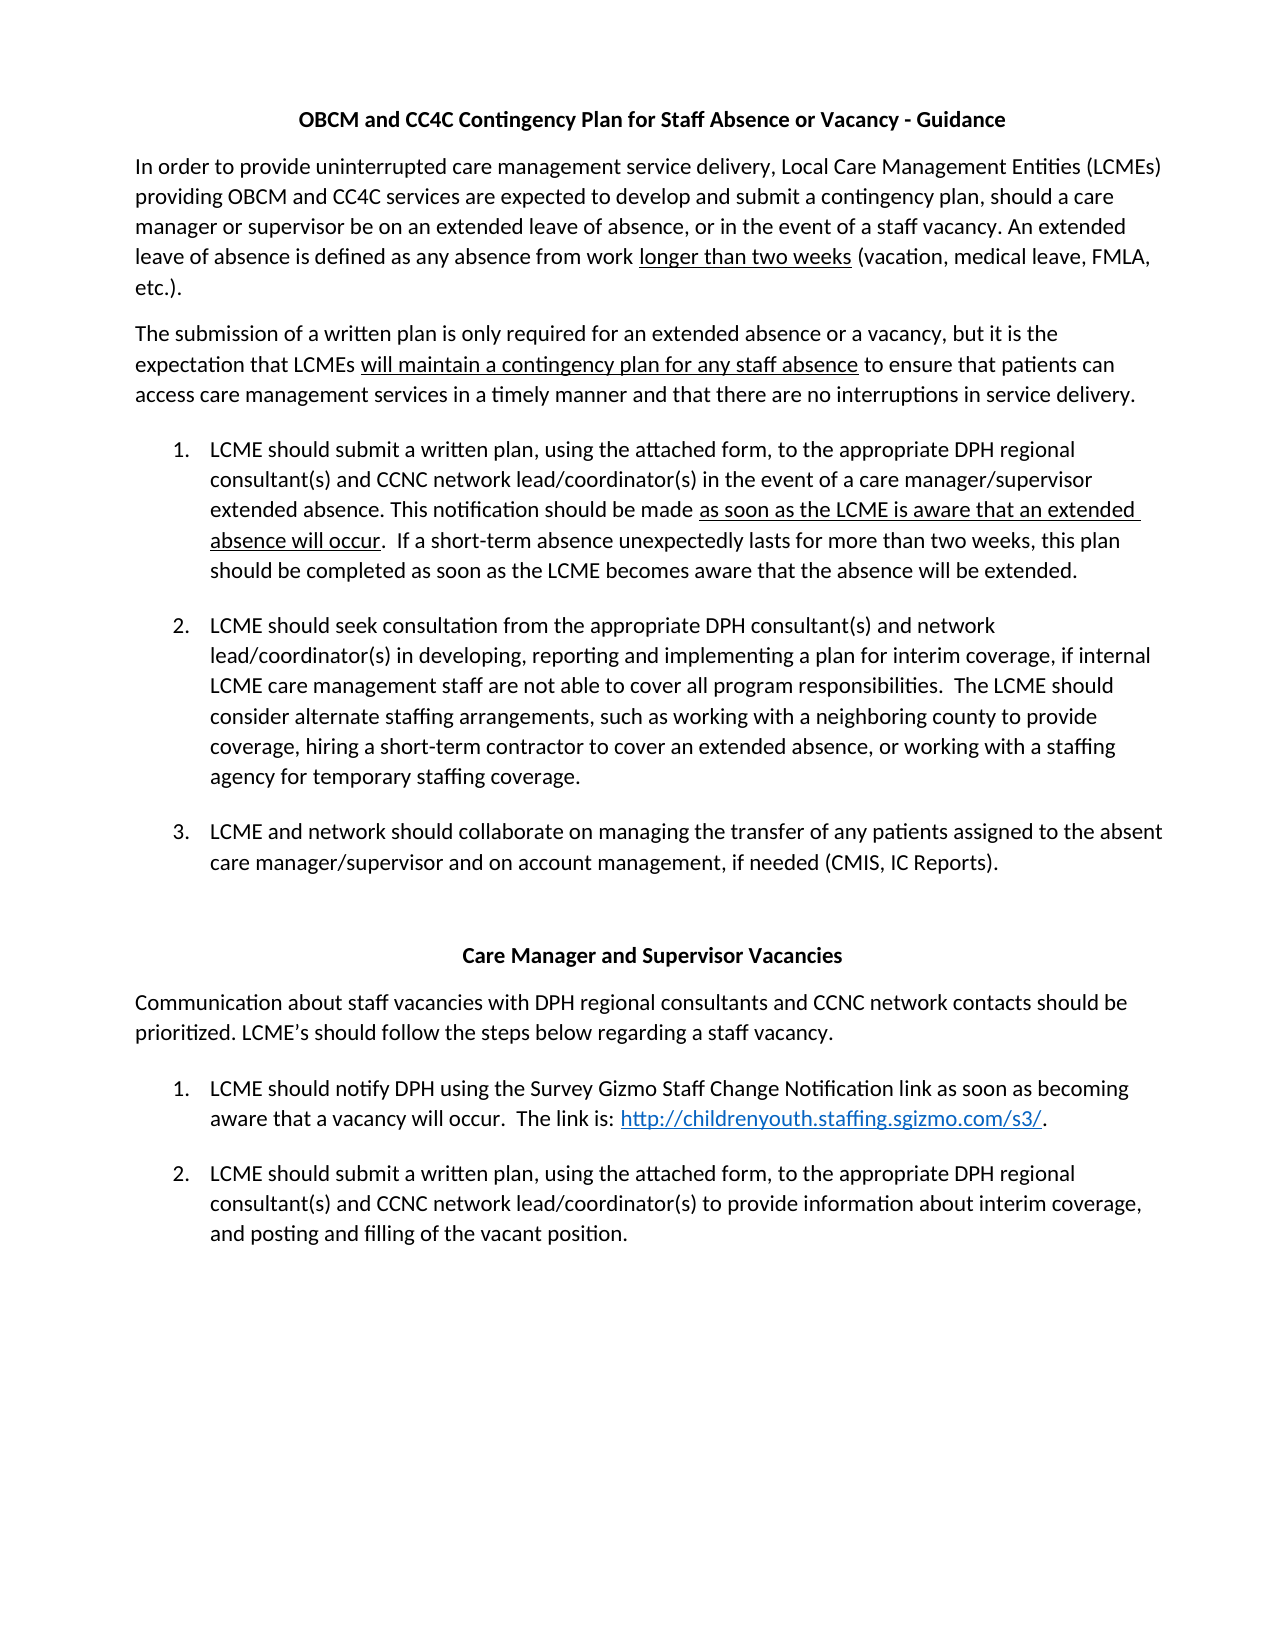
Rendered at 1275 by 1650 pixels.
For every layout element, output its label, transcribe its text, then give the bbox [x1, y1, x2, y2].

text OBCM and CC4C Contingency Plan for Staff Absence or Vacancy - Guidance [135, 105, 1170, 133]
text In order to provide uninterrupted care management service delivery, Local Care Management Entities (LCMEs) providing OBCM and CC4C services are expected to develop and submit a contingency plan, should a care manager or supervisor be on an extended leave of absence, or in the event of a staff vacancy. An extended leave of absence is defined as any absence from work longer than two weeks (vacation, medical leave, FMLA, etc.). [135, 152, 1170, 301]
text Care Manager and Supervisor Vacancies [135, 941, 1170, 969]
list LCME should notify DPH using the Survey Gizmo Staff Change Notification link as soon as becoming aware that a vacancy will occur. The link is: http://childrenyouth.staffing.sgizmo.com/s3/. [172, 1074, 1170, 1132]
list LCME should submit a written plan, using the attached form, to the appropriate DPH regional consultant(s) and CCNC network lead/coordinator(s) in the event of a care manager/supervisor extended absence. This notification should be made as soon as the LCME is aware that an extended absence will occur. If a short-term absence unexpectedly lasts for more than two weeks, this plan should be completed as soon as the LCME becomes aware that the absence will be extended. [172, 435, 1170, 584]
list LCME and network should collaborate on managing the transfer of any patients assigned to the absent care manager/supervisor and on account management, if needed (CMIS, IC Reports). [172, 817, 1170, 876]
text Communication about staff vacancies with DPH regional consultants and CCNC network contacts should be prioritized. LCME’s should follow the steps below regarding a staff vacancy. [135, 988, 1170, 1047]
list LCME should seek consultation from the appropriate DPH consultant(s) and network lead/coordinator(s) in developing, reporting and implementing a plan for interim coverage, if internal LCME care management staff are not able to cover all program responsibilities. The LCME should consider alternate staffing arrangements, such as working with a neighboring county to provide coverage, hiring a short-term contractor to cover an extended absence, or working with a staffing agency for temporary staffing coverage. [172, 611, 1170, 790]
list LCME should submit a written plan, using the attached form, to the appropriate DPH regional consultant(s) and CCNC network lead/coordinator(s) to provide information about interim coverage, and posting and filling of the vacant position. [172, 1159, 1170, 1248]
text The submission of a written plan is only required for an extended absence or a vacancy, but it is the expectation that LCMEs will maintain a contingency plan for any staff absence to ensure that patients can access care management services in a timely manner and that there are no interruptions in service delivery. [135, 319, 1170, 408]
